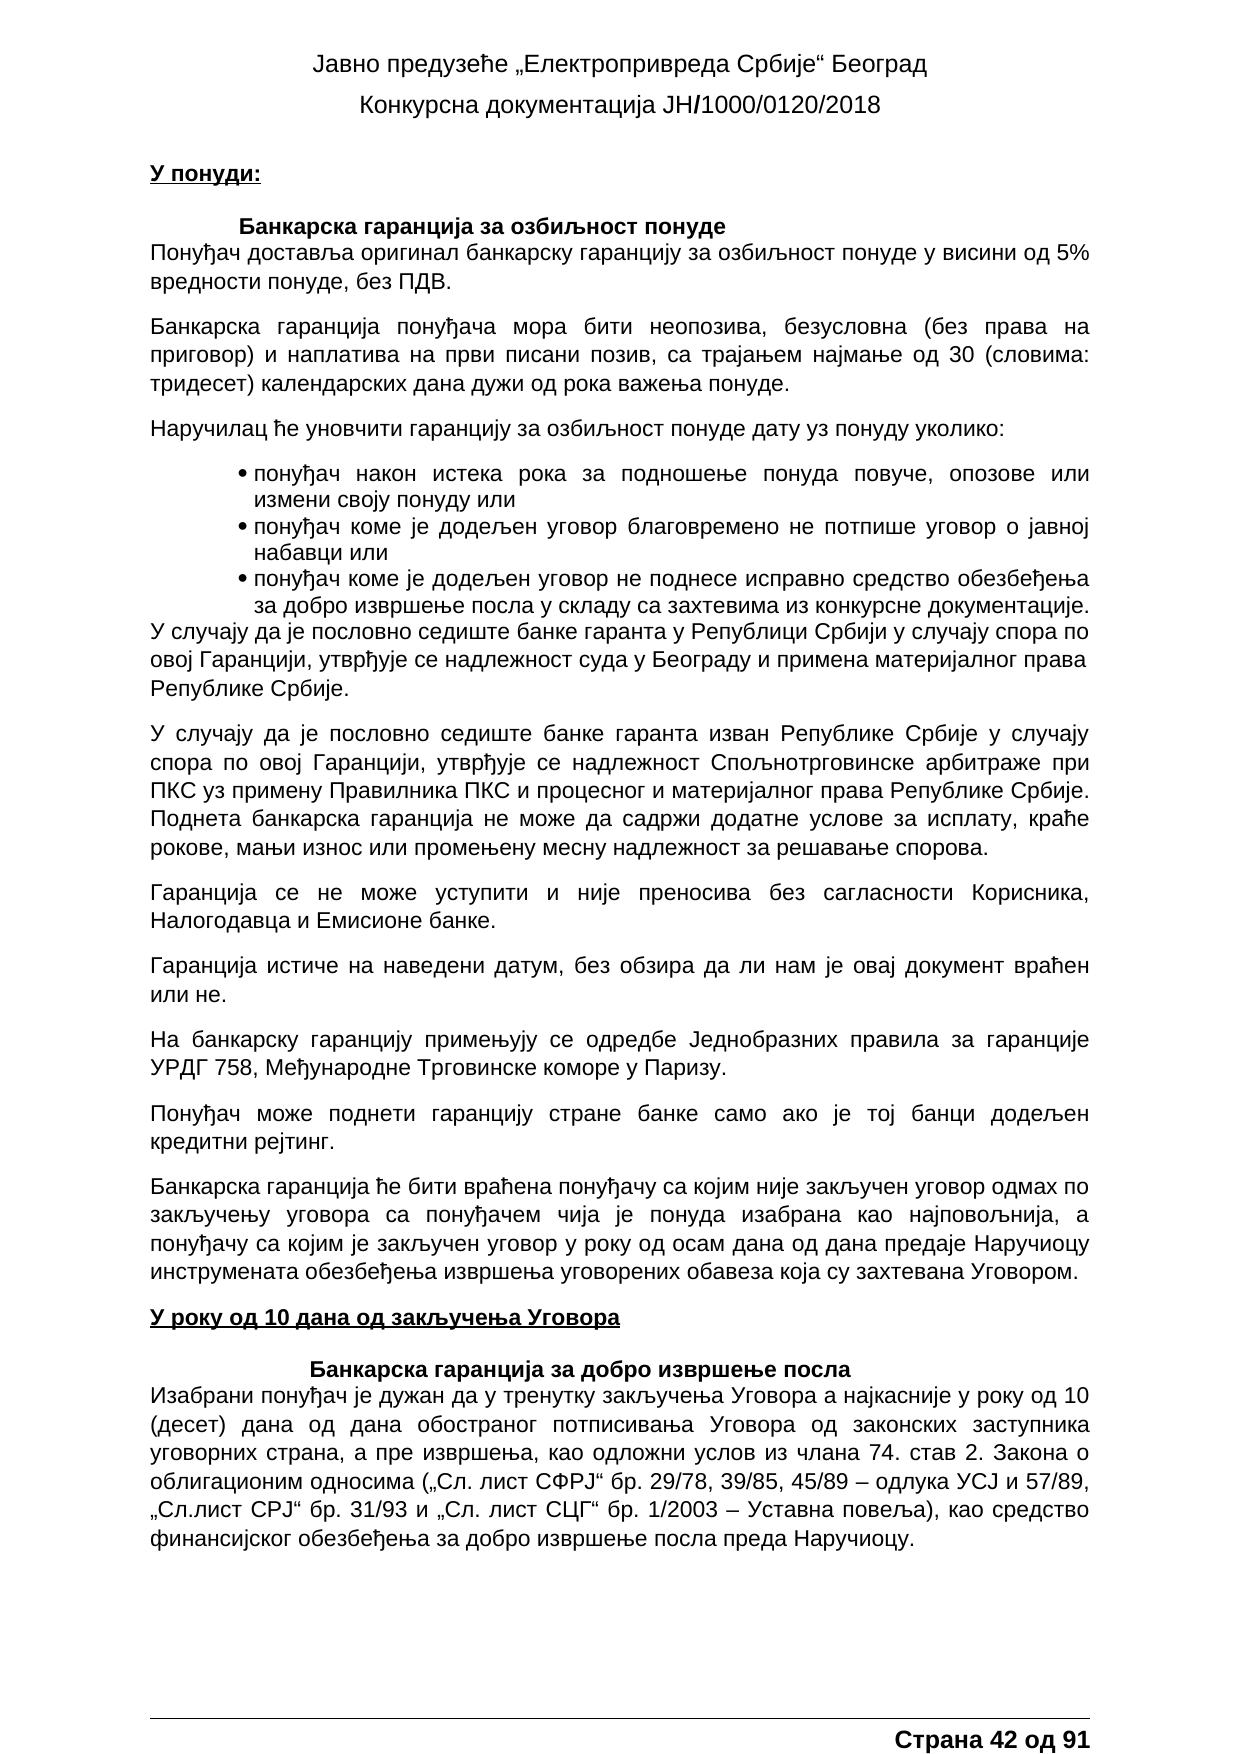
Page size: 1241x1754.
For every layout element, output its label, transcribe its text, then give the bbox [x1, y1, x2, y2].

list понуђач коме је додељен уговор благовремено не потпише уговор о јавној набавци или [239, 513, 1090, 565]
text Понуђач доставља оригинал банкарску гаранцију за озбиљност понуде у висини од 5% вредности понудe, без ПДВ. [150, 239, 1090, 294]
list понуђач коме је додељен уговор не поднесе исправно средство обезбеђења за добро извршење посла у складу са захтевима из конкурсне документације. [239, 565, 1090, 618]
text Изабрани понуђач је дужан да у тренутку закључења Уговора а најкасније у року од 10 (десет) дана од дана обостраног потписивања Уговора од законских заступника уговорних страна, а пре извршења, као одложни услов из члана 74. став 2. Закона о облигационим односима („Сл. лист СФРЈ“ бр. 29/78, 39/85, 45/89 – одлука УСЈ и 57/89, „Сл.лист СРЈ“ бр. 31/93 и „Сл. лист СЦГ“ бр. 1/2003 – Уставна повеља), као средство финансијског обезбеђења за добро извршење посла преда Наручиоцу. [150, 1382, 1090, 1551]
text У случају да је пословно седиште банке гаранта у Републици Србији у случају спора по овој Гаранцији, утврђује се надлежност суда у Београду и примена материјалног права Републике Србије. [150, 618, 1090, 701]
text На банкарску гаранцију примењују се одредбе Једнобразних правила за гаранције УРДГ 758, Међународне Трговинске коморе у Паризу. [150, 1026, 1090, 1081]
list понуђач након истека рока за подношење понуда повуче, опозове или измени своју понуду или [239, 460, 1090, 513]
text Наручилац ће уновчити гаранцију за озбиљност понуде дату уз понуду уколико: [150, 415, 1090, 441]
list У понуди: [150, 160, 1090, 187]
text Банкарска гаранција за озбиљност понуде [239, 213, 1090, 239]
text Гаранција се не може уступити и није преносива без сагласности Корисника, Налогодавца и Емисионе банке. [150, 879, 1090, 934]
text У случају да је пословно седиште банке гаранта изван Републике Србије у случају спора по овој Гаранцији, утврђује се надлежност Спољнотрговинске арбитраже при ПКС уз примену Правилника ПКС и процесног и материјалног права Републике Србије. Поднета банкарска гаранција не може да садржи додатне услове за исплату, краће рокове, мањи износ или промењену месну надлежност за решавање спорова. [150, 720, 1090, 860]
text Банкарскa гаранцијa понуђача мора бити неопозива, безусловна (без права на приговор) и наплатива на први писани позив, са трајањем најмање од 30 (словима: тридесет) календарских дана дужи од рока важења понуде. [150, 313, 1090, 396]
text Банкарска гаранција за добро извршење посла [309, 1356, 1090, 1382]
text Гаранција истиче на наведени датум, без обзира да ли нам је овај документ враћен или не. [150, 952, 1090, 1007]
text Банкарска гаранција ће бити враћена понуђачу са којим није закључен уговор одмах по закључењу уговора са понуђачем чија је понуда изабрана као најповољнија, а понуђачу са којим је закључен уговор у року од осам дана од дана предаје Наручиоцу инструмената обезбеђења извршења уговорених обавеза која су захтевана Уговором. [150, 1173, 1090, 1285]
text Понуђач може поднети гаранцију стране банке само ако је тој банци додељен кредитни рејтинг. [150, 1099, 1090, 1154]
list У року од 10 дана од закључења Уговора [150, 1303, 1090, 1330]
